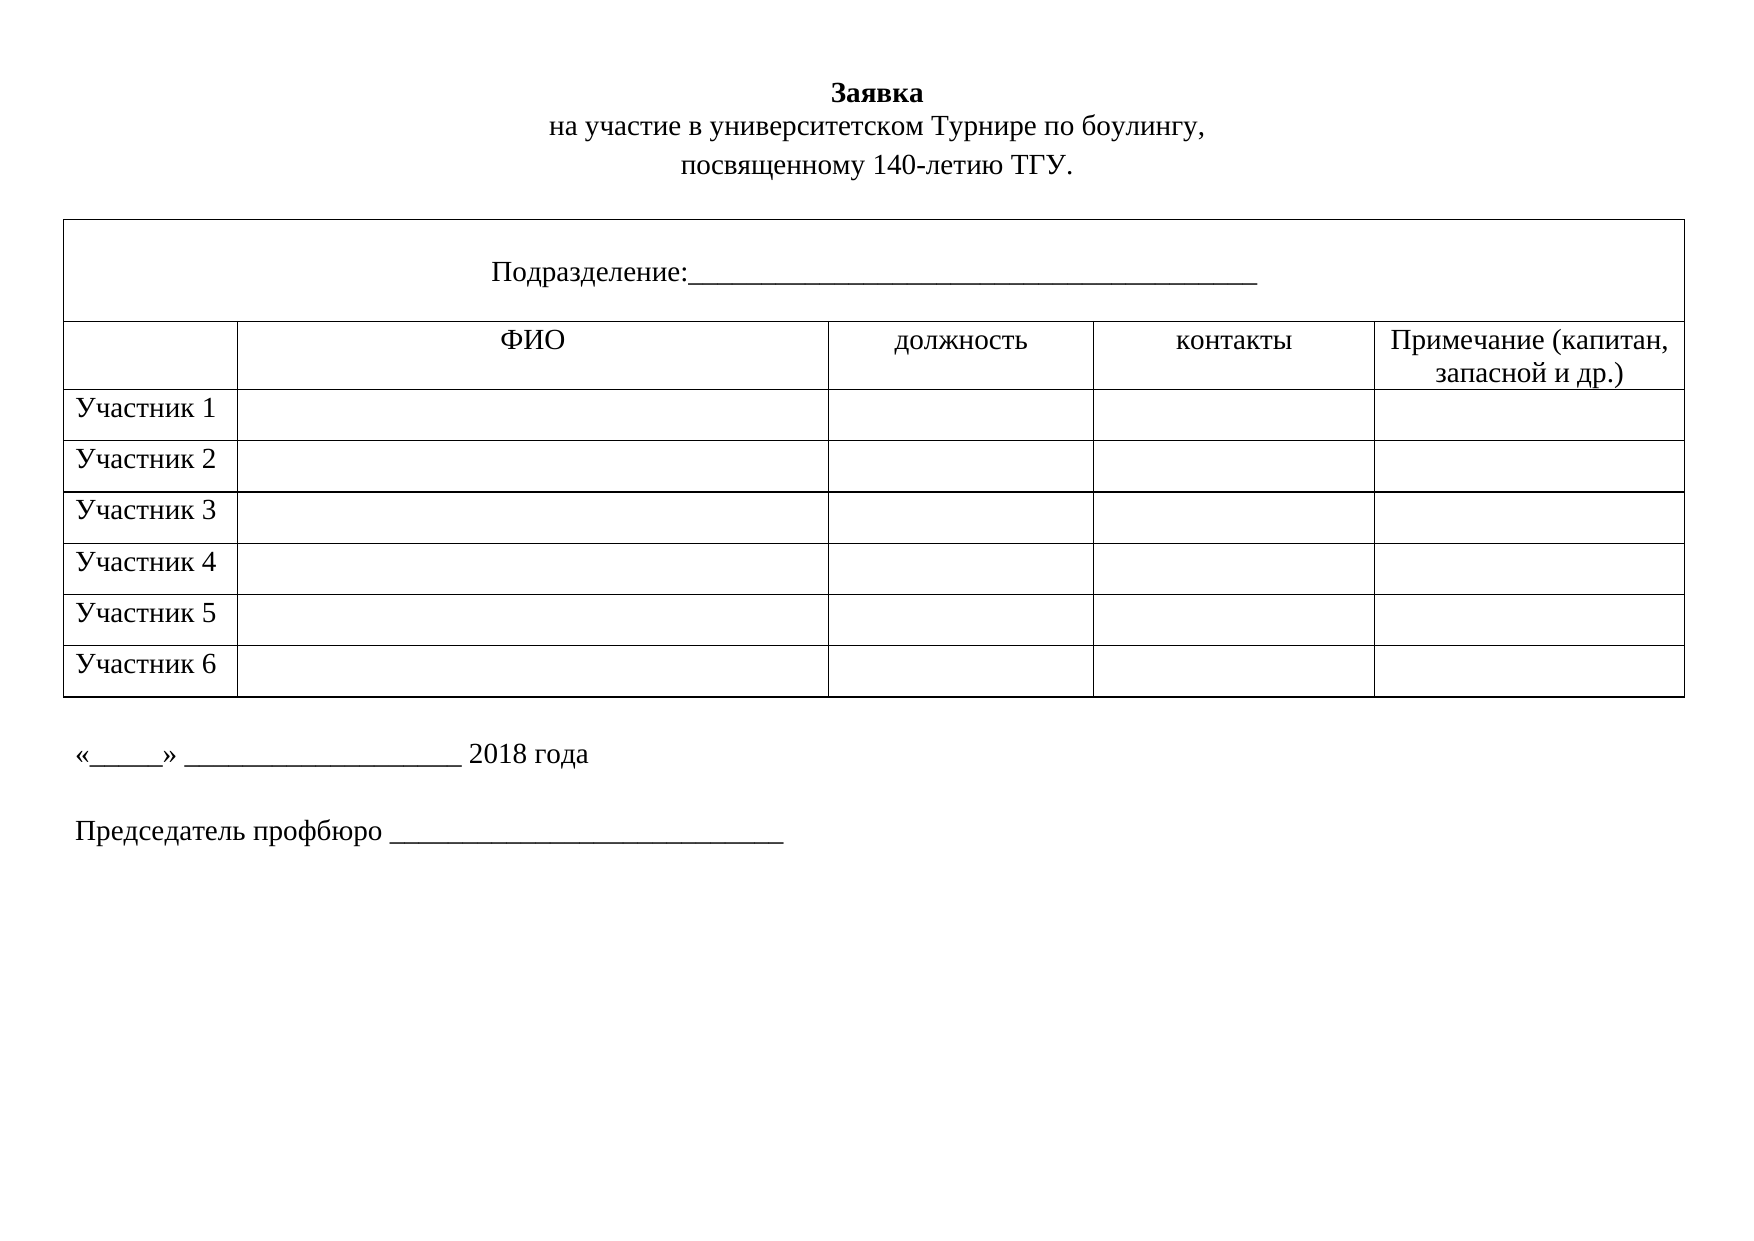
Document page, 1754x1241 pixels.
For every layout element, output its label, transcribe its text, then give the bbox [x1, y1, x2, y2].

table_cell [1094, 390, 1374, 440]
table_cell [1094, 544, 1374, 594]
table_cell Участник 4 [64, 544, 237, 594]
text «_____» ___________________ 2018 года [75, 736, 1679, 769]
table_cell контакты [1094, 322, 1374, 389]
table_header Подразделение:_______________________________________ [64, 220, 1684, 321]
table_cell [829, 390, 1093, 440]
table_cell ФИО [238, 322, 828, 389]
text на участие в университетском Турнире по боулингу, [75, 108, 1679, 142]
table_cell [1094, 441, 1374, 491]
table_cell Примечание (капитан, запасной и др.) [1375, 322, 1684, 389]
table_cell [1094, 493, 1374, 543]
table_cell Участник 3 [64, 493, 237, 543]
table_cell [238, 493, 828, 543]
table_cell Участник 6 [64, 646, 237, 696]
table_cell [1375, 646, 1684, 696]
text Председатель профбюро ___________________________ [75, 813, 1679, 847]
table_cell [829, 493, 1093, 543]
table_cell [1375, 544, 1684, 594]
table_cell [238, 441, 828, 491]
table_cell Участник 1 [64, 390, 237, 440]
table_cell [1094, 646, 1374, 696]
text посвященному 140-летию ТГУ. [75, 147, 1679, 181]
table_cell должность [829, 322, 1093, 389]
table_cell [1094, 595, 1374, 645]
table_cell [829, 646, 1093, 696]
table_cell [829, 595, 1093, 645]
table_cell [1375, 493, 1684, 543]
table_cell [238, 390, 828, 440]
text Заявка [75, 75, 1679, 108]
table_cell [829, 544, 1093, 594]
table_cell [238, 595, 828, 645]
table_cell [1375, 595, 1684, 645]
table_cell [64, 322, 237, 389]
table_cell Участник 2 [64, 441, 237, 491]
table_cell Участник 5 [64, 595, 237, 645]
table_cell [1375, 390, 1684, 440]
table_cell [238, 544, 828, 594]
table_cell [1375, 441, 1684, 491]
table_cell [238, 646, 828, 696]
table_cell [829, 441, 1093, 491]
